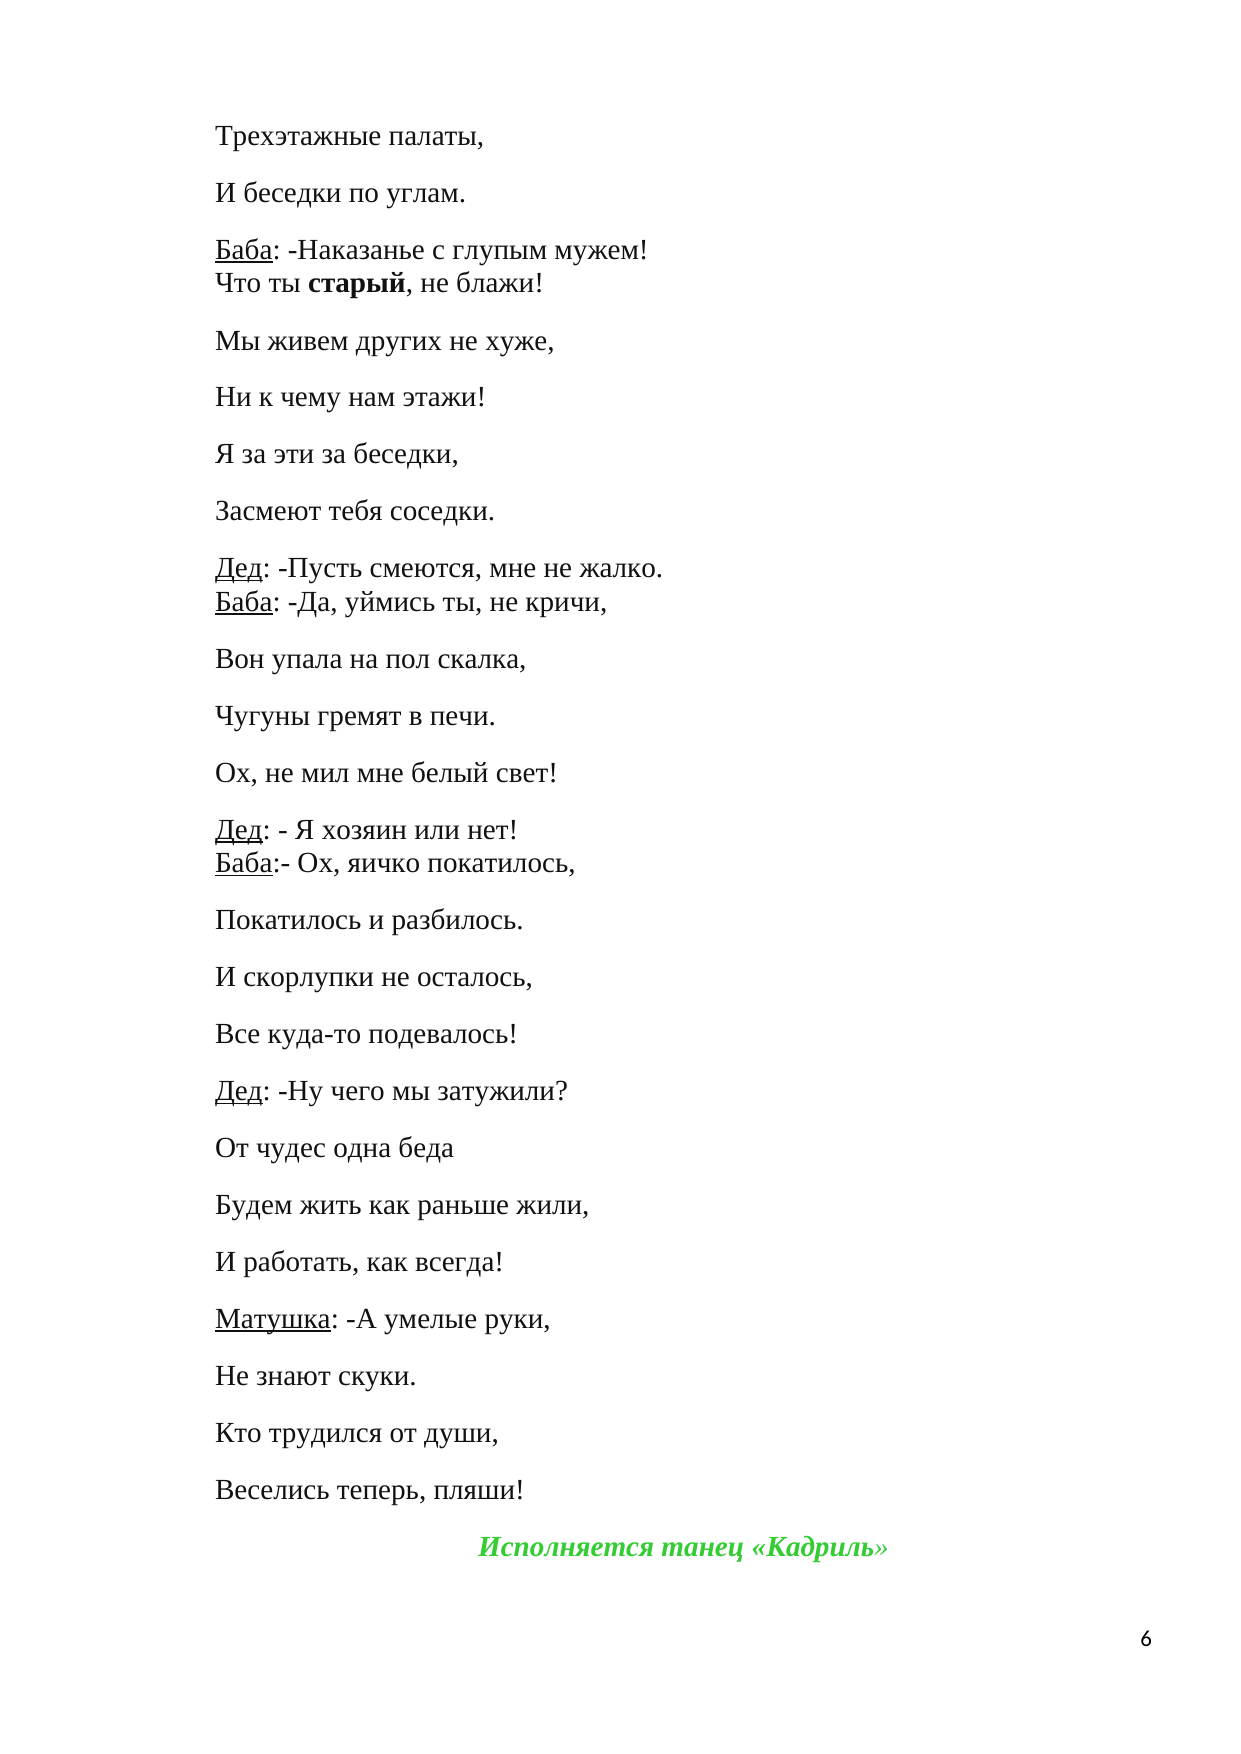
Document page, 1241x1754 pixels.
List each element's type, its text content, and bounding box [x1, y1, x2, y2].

text Будем жить как раньше жили, [177, 1187, 1152, 1221]
text И беседки по углам. [177, 175, 1152, 209]
text Веселись теперь, пляши! [177, 1472, 1152, 1506]
text И скорлупки не осталось, [177, 959, 1152, 993]
text Не знают скуки. [177, 1358, 1152, 1392]
text Исполняется танец «Кадриль» [177, 1529, 1152, 1563]
text Чугуны гремят в печи. [177, 698, 1152, 732]
text Что ты старый, не блажи! [177, 266, 1152, 299]
text Засмеют тебя соседки. [177, 493, 1152, 527]
text Кто трудился от души, [177, 1415, 1152, 1449]
text Ох, не мил мне белый свет! [177, 755, 1152, 788]
text Все куда-то подевалось! [177, 1016, 1152, 1050]
text Баба: -Наказанье с глупым мужем! [177, 232, 1152, 266]
text Вон упала на пол скалка, [177, 641, 1152, 674]
text Дед: -Ну чего мы затужили? [177, 1073, 1152, 1107]
text Ни к чему нам этажи! [177, 379, 1152, 413]
text Покатилось и разбилось. [177, 902, 1152, 936]
text Дед: - Я хозяин или нет! [177, 812, 1152, 846]
text Баба: -Да, уймись ты, не кричи, [177, 584, 1152, 618]
text Мы живем других не хуже, [177, 323, 1152, 356]
text Дед: -Пусть смеются, мне не жалко. [177, 551, 1152, 584]
text Матушка: -А умелые руки, [177, 1301, 1152, 1335]
text Баба:- Ох, яичко покатилось, [177, 846, 1152, 879]
text Я за эти за беседки, [177, 437, 1152, 470]
text И работать, как всегда! [177, 1244, 1152, 1278]
text От чудес одна беда [177, 1130, 1152, 1164]
text Трехэтажные палаты, [177, 118, 1152, 152]
